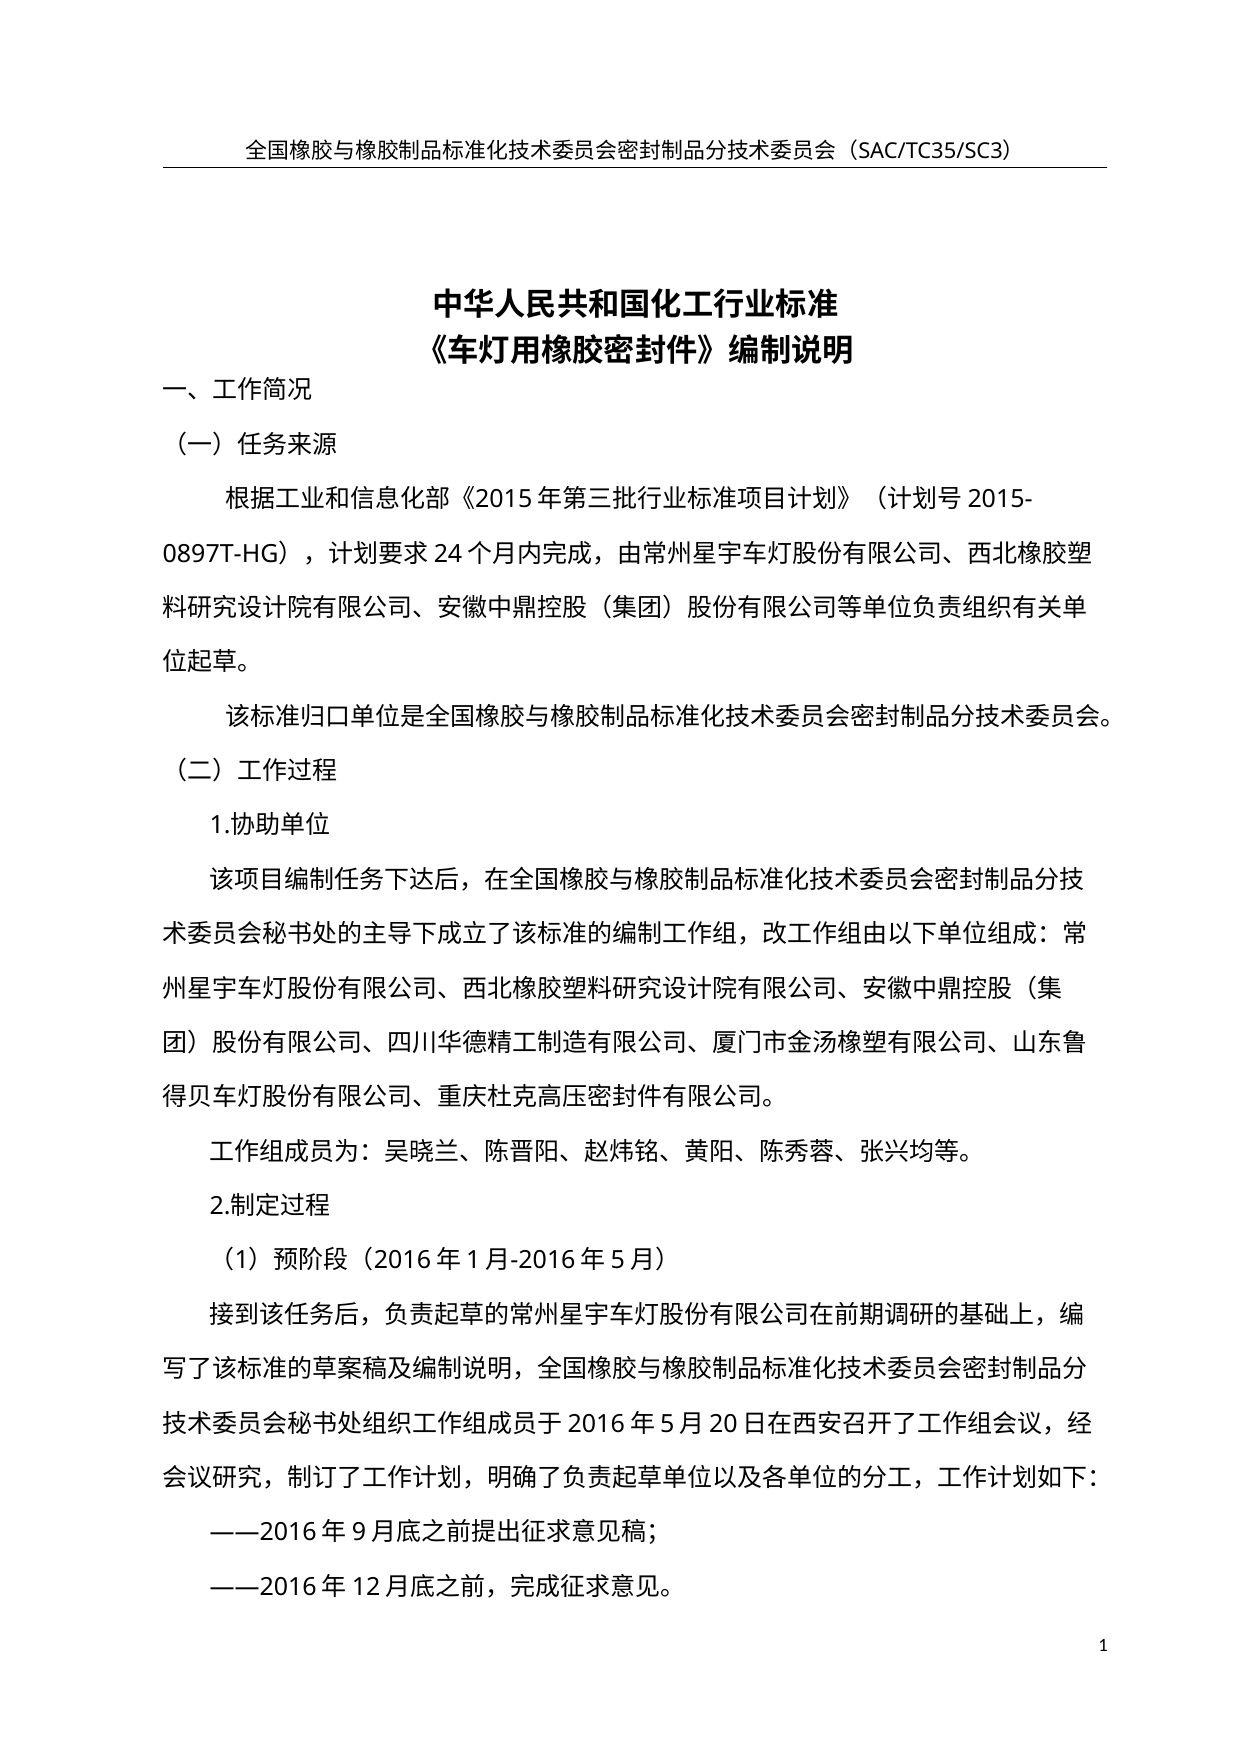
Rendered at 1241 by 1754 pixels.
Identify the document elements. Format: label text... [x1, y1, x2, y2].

text 2.制定过程 [162, 1186, 1107, 1222]
text 该标准归口单位是全国橡胶与橡胶制品标准化技术委员会密封制品分技术委员会。 [162, 696, 1107, 732]
text 该项目编制任务下达后，在全国橡胶与橡胶制品标准化技术委员会密封制品分技术委员会秘书处的主导下成立了该标准的编制工作组，改工作组由以下单位组成：常州星宇车灯股份有限公司、西北橡胶塑料研究设计院有限公司、安徽中鼎控股（集团）股份有限公司、四川华德精工制造有限公司、厦门市金汤橡塑有限公司、山东鲁得贝车灯股份有限公司、重庆杜克高压密封件有限公司。 [162, 859, 1107, 1113]
text 1.协助单位 [162, 805, 1107, 841]
text （1）预阶段（2016年1月-2016年5月） [162, 1240, 1107, 1276]
text 根据工业和信息化部《2015年第三批行业标准项目计划》（计划号2015-0897T-HG），计划要求24个月内完成，由常州星宇车灯股份有限公司、西北橡胶塑料研究设计院有限公司、安徽中鼎控股（集团）股份有限公司等单位负责组织有关单位起草。 [162, 479, 1107, 678]
text 中华人民共和国化工行业标准 [162, 279, 1107, 325]
text ——2016年12月底之前，完成征求意见。 [162, 1566, 1107, 1602]
text 一、工作简况 [162, 370, 1107, 406]
text 工作组成员为：吴晓兰、陈晋阳、赵炜铭、黄阳、陈秀蓉、张兴均等。 [162, 1131, 1107, 1167]
text （一）任务来源 [162, 424, 1107, 461]
text 《车灯用橡胶密封件》编制说明 [162, 325, 1107, 370]
text 接到该任务后，负责起草的常州星宇车灯股份有限公司在前期调研的基础上，编写了该标准的草案稿及编制说明，全国橡胶与橡胶制品标准化技术委员会密封制品分技术委员会秘书处组织工作组成员于2016年5月20日在西安召开了工作组会议，经会议研究，制订了工作计划，明确了负责起草单位以及各单位的分工，工作计划如下： [162, 1294, 1107, 1494]
text （二）工作过程 [162, 751, 1107, 787]
text ——2016年9月底之前提出征求意见稿； [162, 1512, 1107, 1548]
